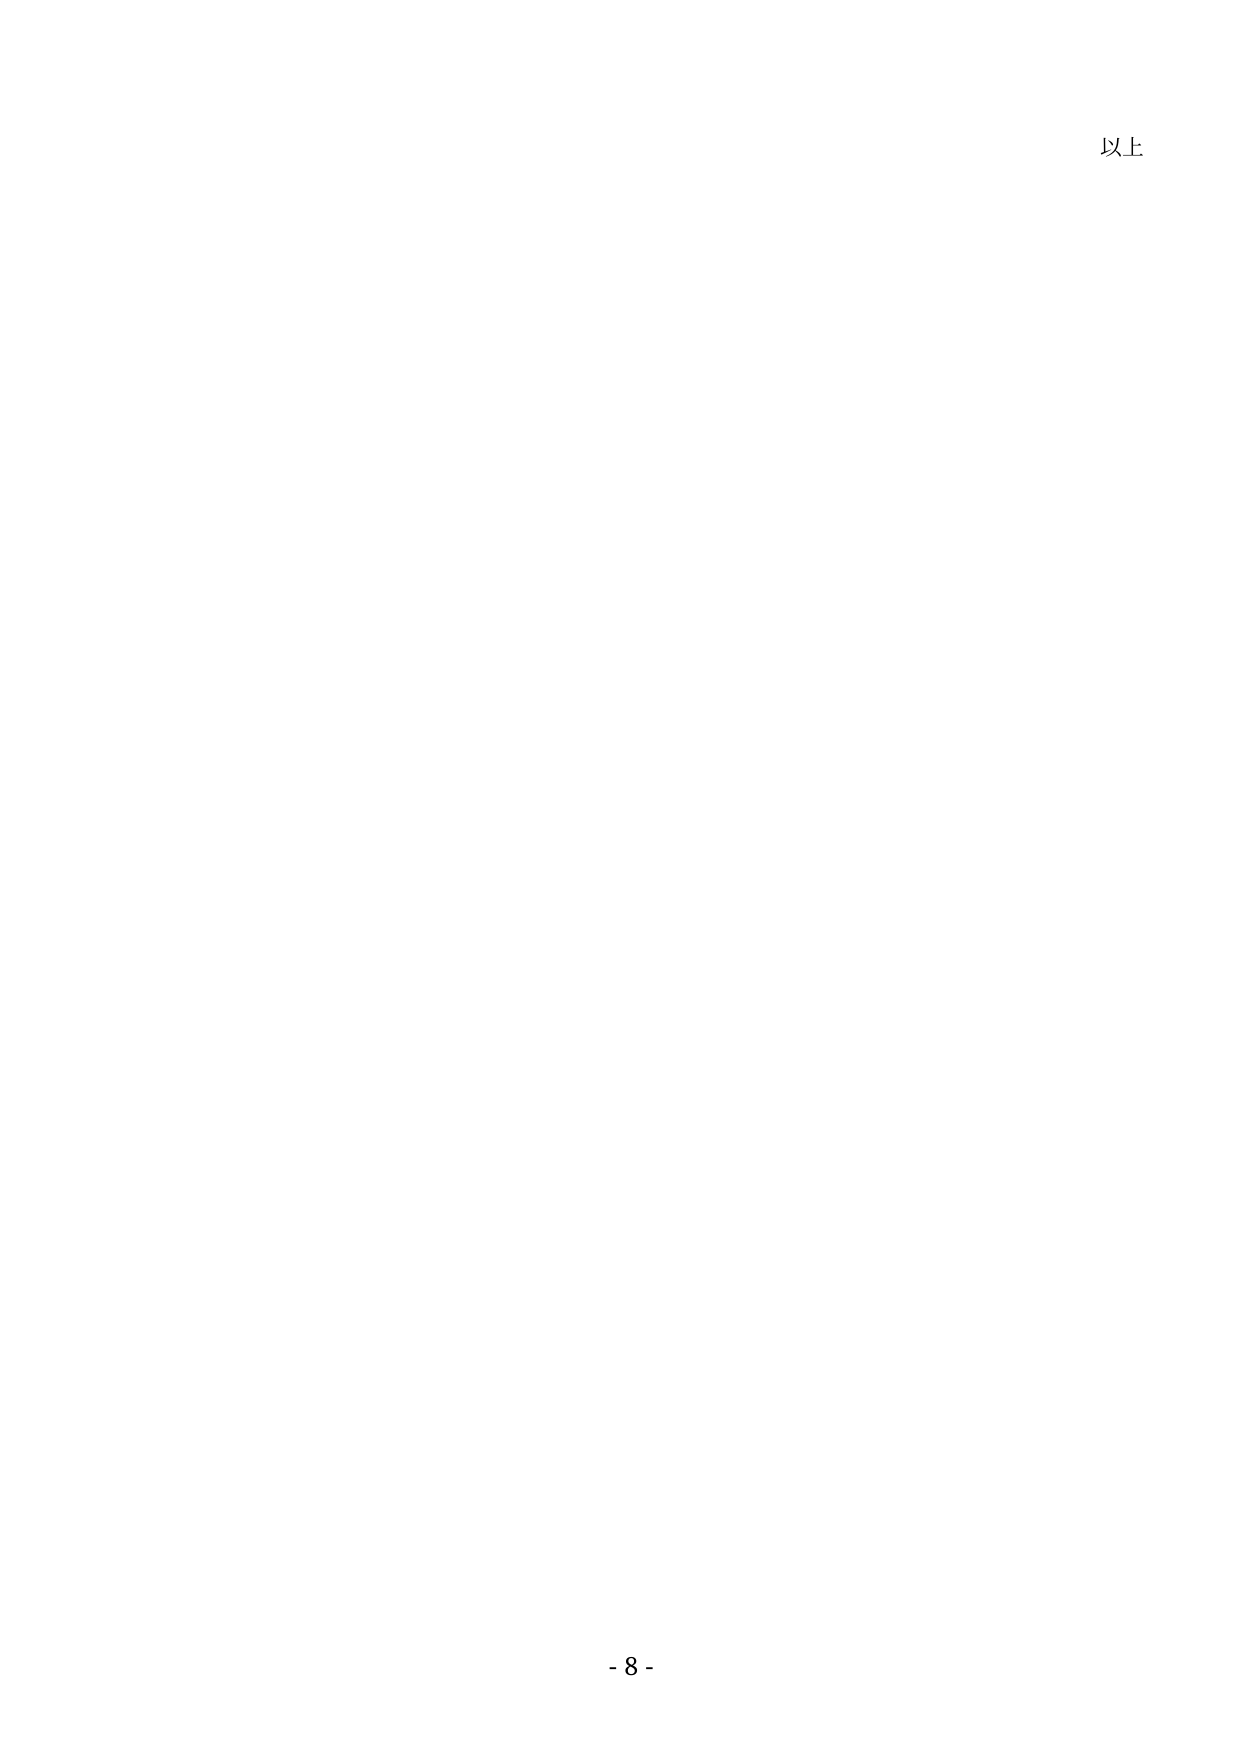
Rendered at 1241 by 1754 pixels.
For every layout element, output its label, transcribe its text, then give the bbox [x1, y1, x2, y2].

text 以上 [118, 127, 1144, 164]
